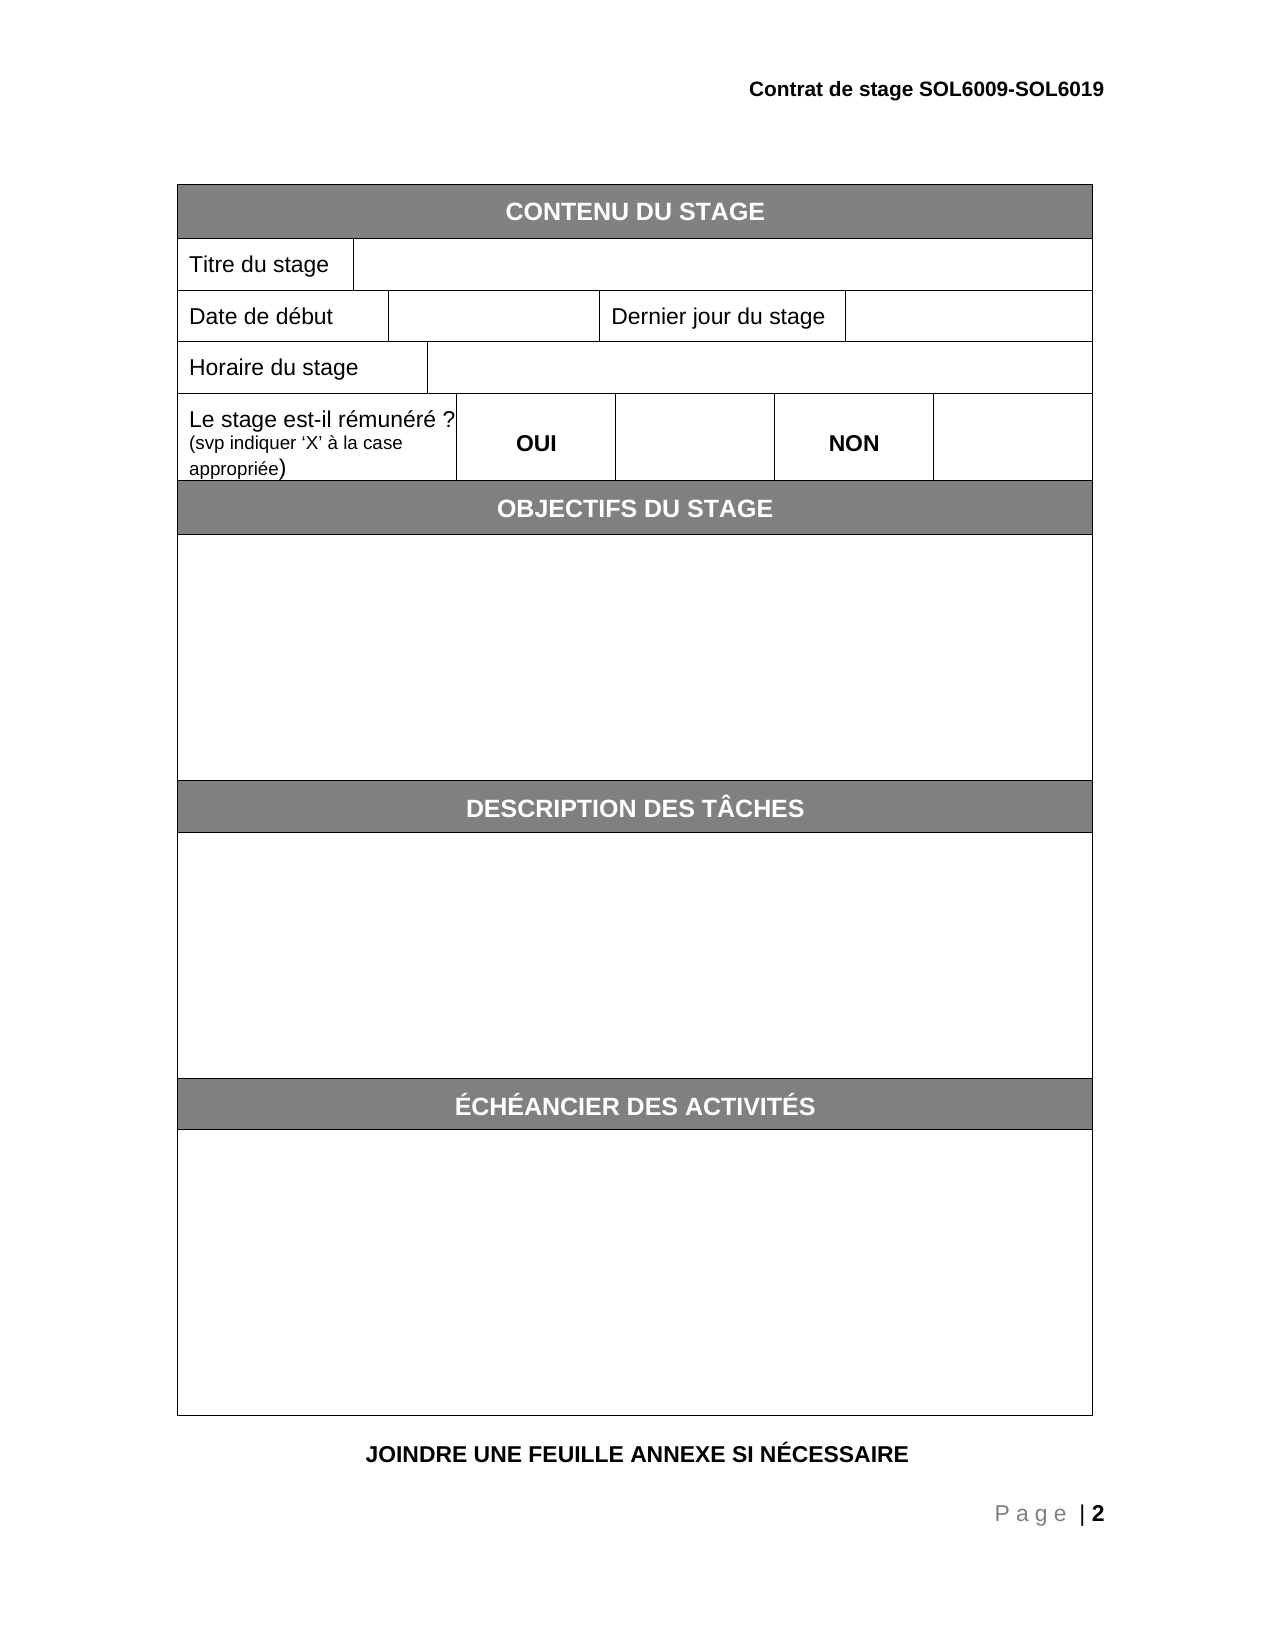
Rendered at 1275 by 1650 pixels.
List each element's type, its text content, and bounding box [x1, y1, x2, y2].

table_cell [934, 394, 1092, 480]
table_header CONTENU DU STAGE [178, 185, 1092, 238]
table_cell [616, 394, 774, 480]
table_cell [846, 291, 1092, 341]
table_cell ÉCHÉANCIER DES ACTIVITÉS [178, 1079, 1092, 1129]
table_cell Titre du stage [178, 239, 353, 290]
table_cell OUI [457, 394, 615, 480]
table_cell Date de début [178, 291, 388, 341]
table_cell [389, 291, 599, 341]
table_cell [178, 833, 1092, 1078]
text JOINDRE UNE FEUILLE ANNEXE SI NÉCESSAIRE [365, 1441, 1104, 1468]
table_cell Dernier jour du stage [600, 291, 845, 341]
table_cell [354, 239, 1092, 290]
table_cell OBJECTIFS DU STAGE [178, 481, 1092, 534]
table_cell DESCRIPTION DES TÂCHES [178, 781, 1092, 832]
table_cell [178, 535, 1092, 780]
table_cell [428, 342, 1092, 393]
table_cell Horaire du stage [178, 342, 427, 393]
table_cell [178, 1130, 1092, 1415]
table_cell NON [775, 394, 933, 480]
table_cell Le stage est-il rémunéré ? (svp indiquer ‘X’ à la case appropriée) [178, 394, 456, 480]
